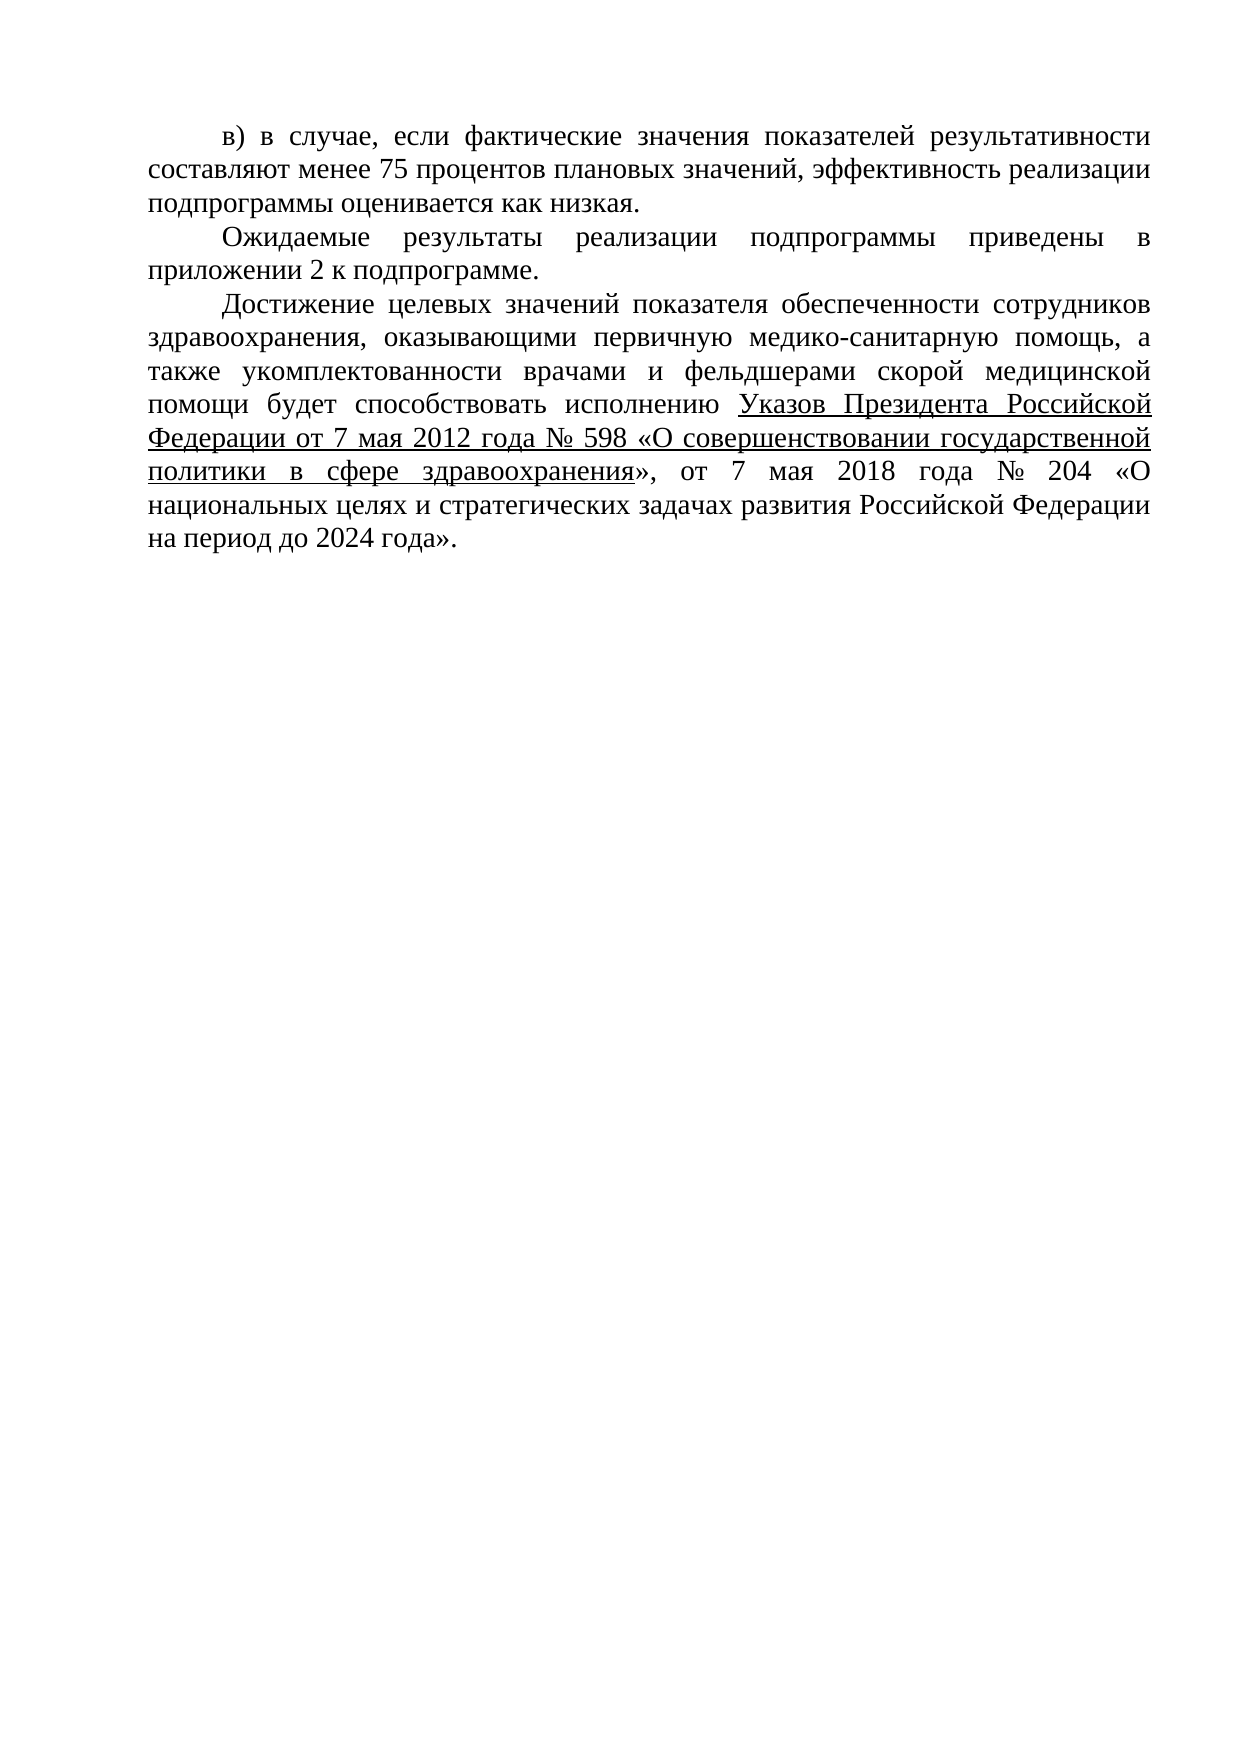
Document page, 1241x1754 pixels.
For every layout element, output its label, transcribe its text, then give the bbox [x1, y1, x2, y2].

text в) в случае, если фактические значения показателей результативности составляют менее 75 процентов плановых значений, эффективность реализации подпрограммы оценивается как низкая. [148, 118, 1152, 219]
text Ожидаемые результаты реализации подпрограммы приведены в приложении 2 к подпрограмме. [148, 219, 1152, 286]
text Достижение целевых значений показателя обеспеченности сотрудников здравоохранения, оказывающими первичную медико-санитарную помощь, а также укомплектованности врачами и фельдшерами скорой медицинской помощи будет способствовать исполнению Указов Президента Российской Федерации от 7 мая 2012 года № 598 «О совершенствовании государственной политики в сфере здравоохранения», от 7 мая 2018 года № 204 «О национальных целях и стратегических задачах развития Российской Федерации на период до 2024 года». [148, 286, 1152, 554]
